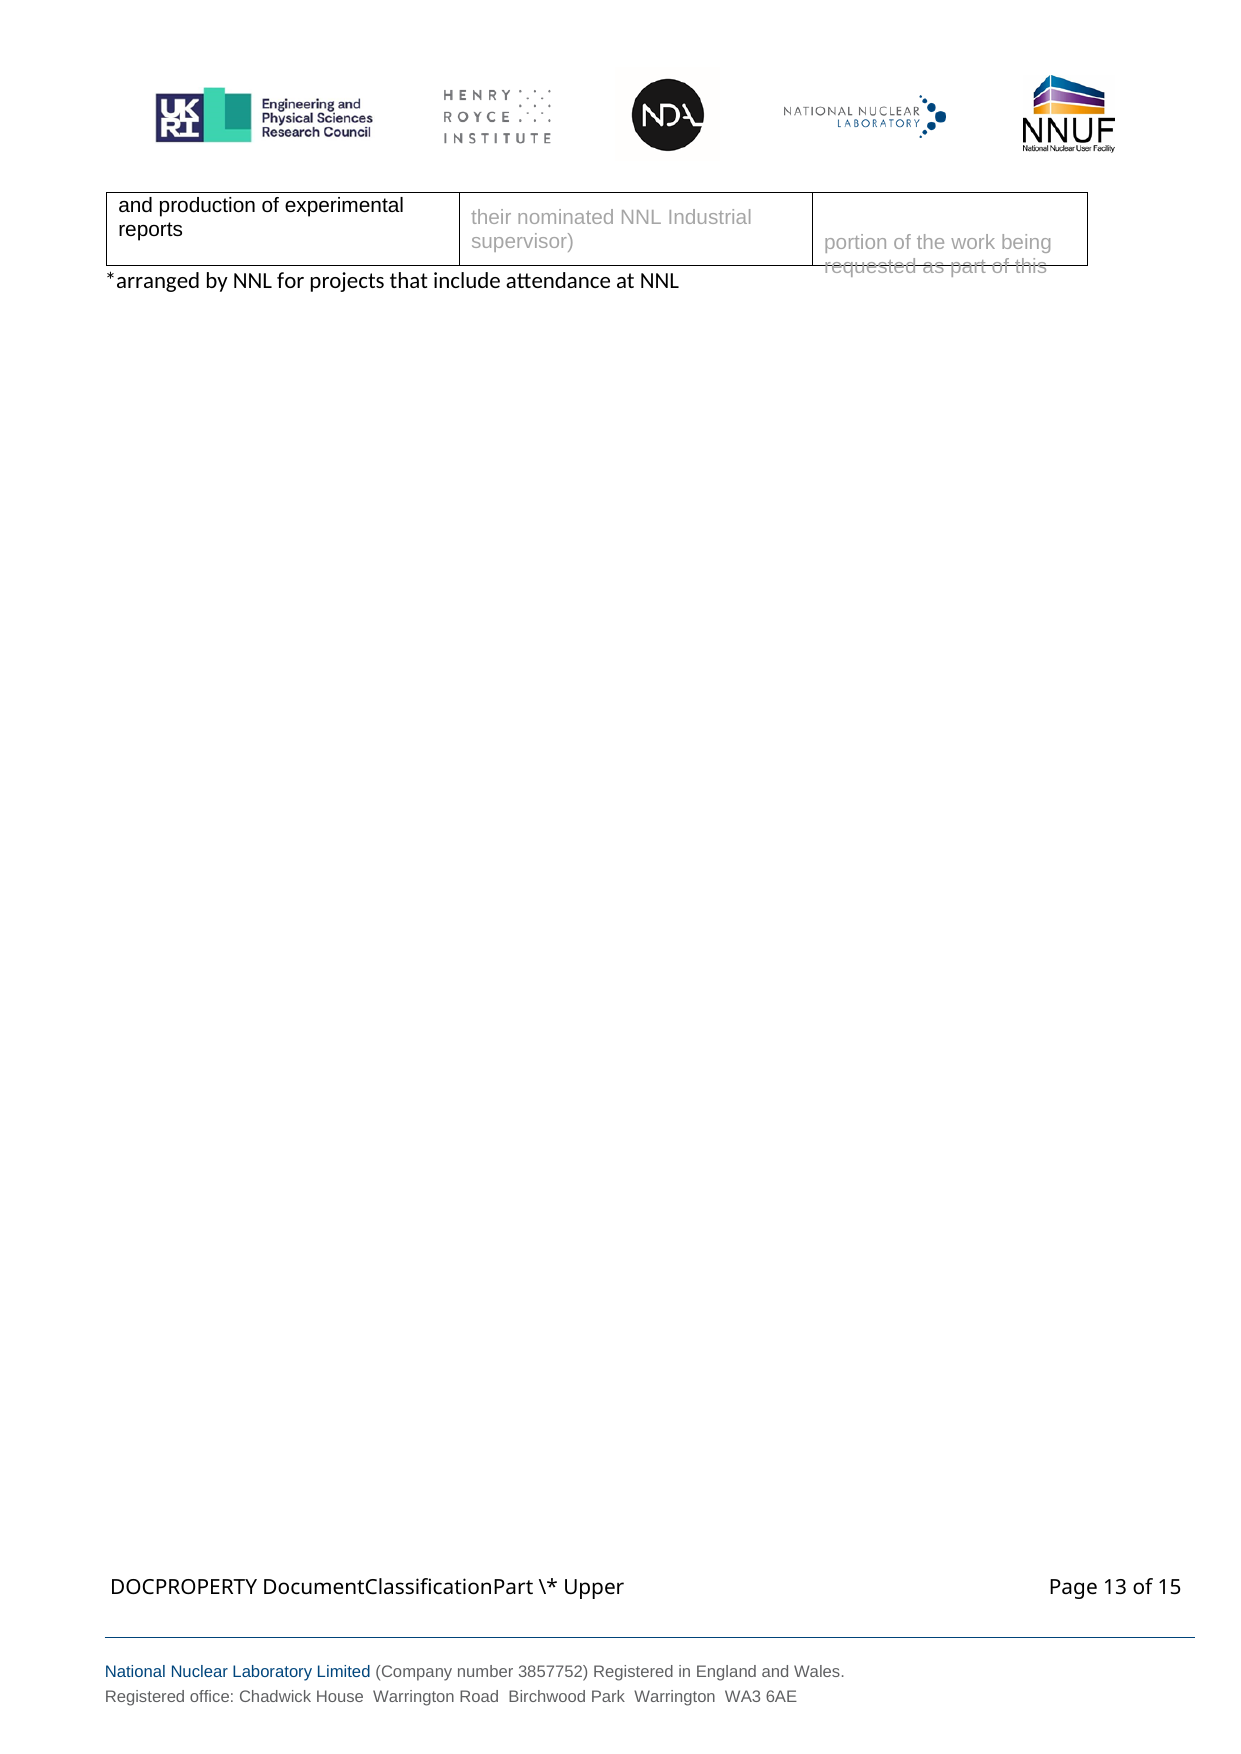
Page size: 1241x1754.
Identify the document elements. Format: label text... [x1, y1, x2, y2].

picture [104, 58, 1171, 183]
table_cell NNL (if it were beyond what the researcher already receives from their nominated NNL Industrial supervisor) [460, 193, 812, 265]
text *arranged by NNL for projects that include attendance at NNL [104, 266, 1090, 294]
table_cell Support from NNL scientists on the publication of co-authored posters and production of experimental reports [107, 193, 459, 265]
